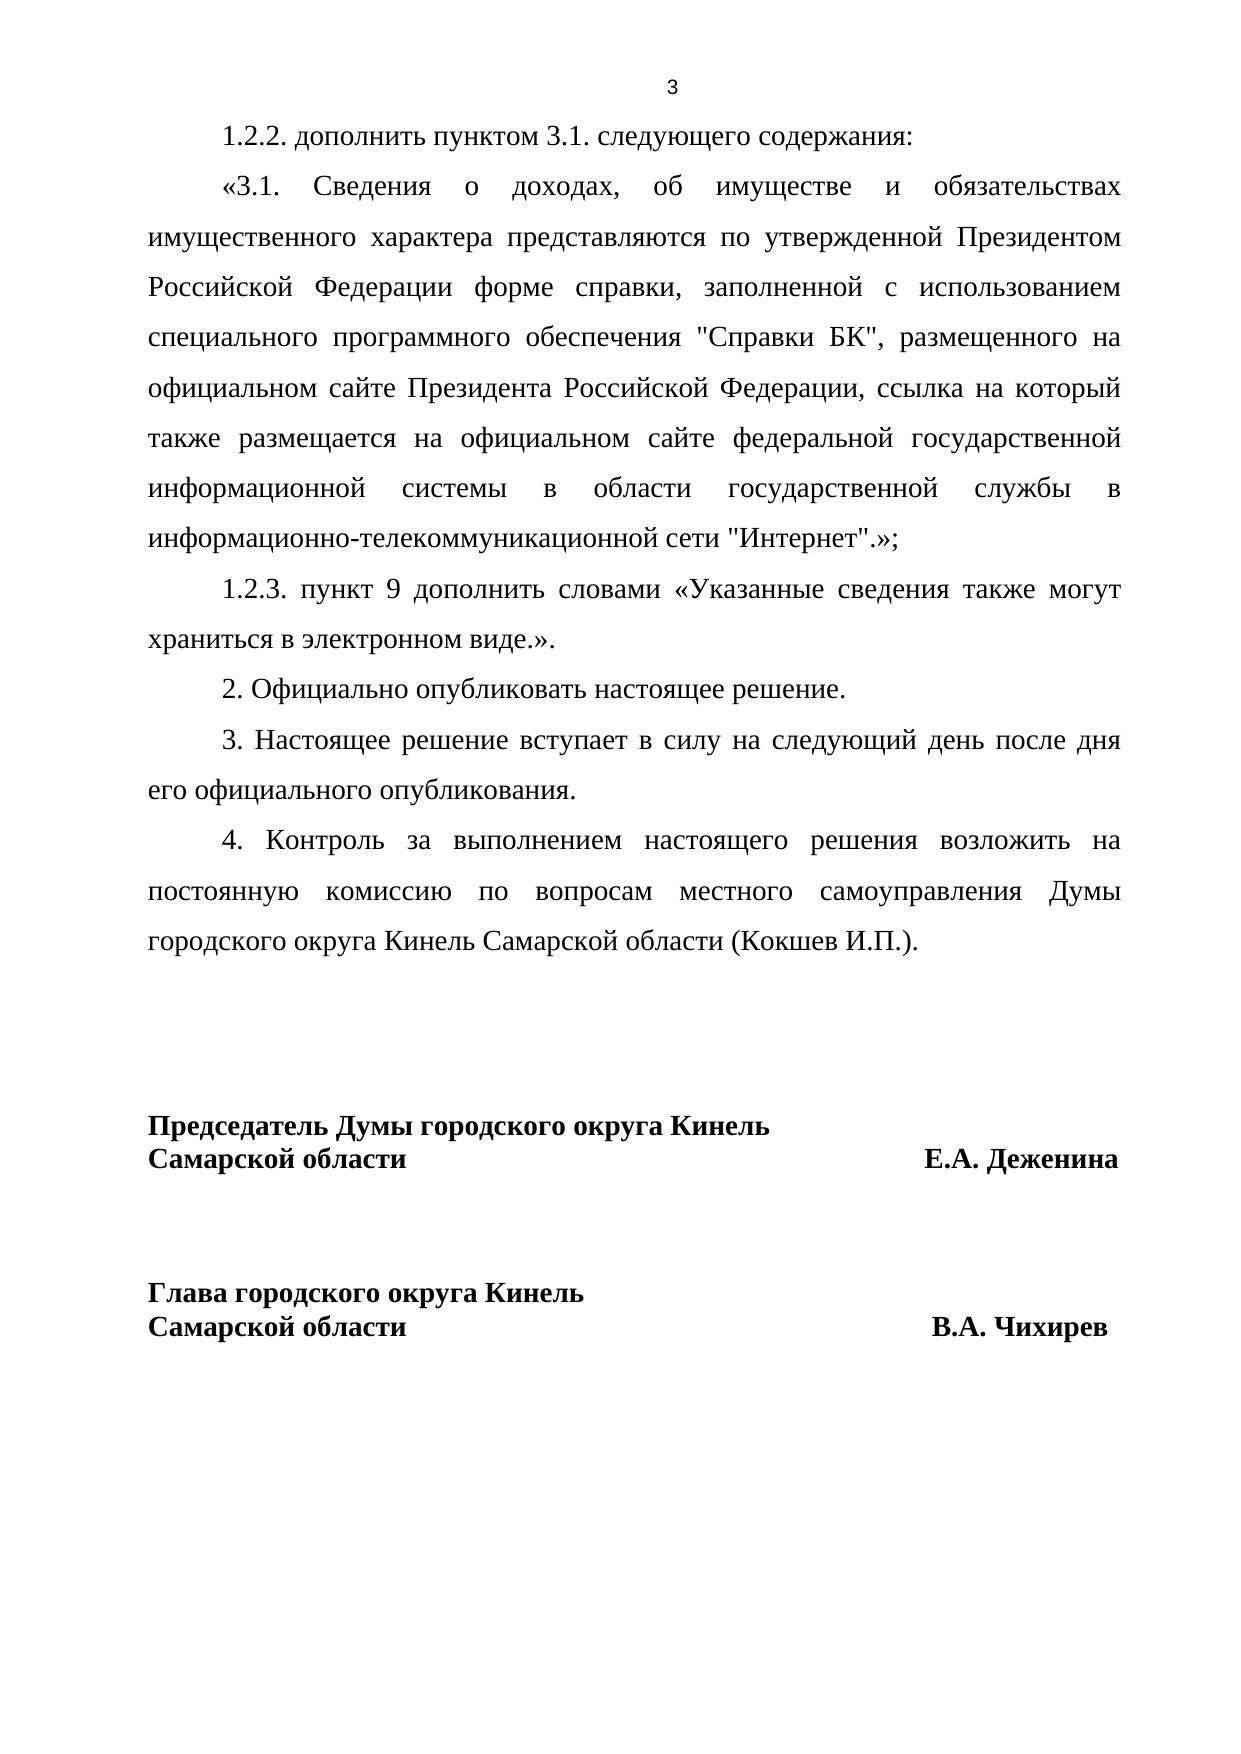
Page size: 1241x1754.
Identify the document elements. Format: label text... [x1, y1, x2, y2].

text Глава городского округа Кинель [148, 1275, 1122, 1309]
text 3. Настоящее решение вступает в силу на следующий день после дня его официального опубликования. [148, 722, 1122, 806]
text 4. Контроль за выполнением настоящего решения возложить на постоянную комиссию по вопросам местного самоуправления Думы городского округа Кинель Самарской области (Кокшев И.П.). [148, 822, 1122, 957]
text «3.1. Сведения о доходах, об имуществе и обязательствах имущественного характера представляются по утвержденной Президентом Российской Федерации форме справки, заполненной с использованием специального программного обеспечения "Справки БК", размещенного на официальном сайте Президента Российской Федерации, ссылка на который также размещается на официальном сайте федеральной государственной информационной системы в области государственной службы в информационно-телекоммуникационной сети "Интернет".»; [148, 168, 1122, 554]
text 1.2.3. пункт 9 дополнить словами «Указанные сведения также могут храниться в электронном виде.». [148, 571, 1122, 655]
text 1.2.2. дополнить пунктом 3.1. следующего содержания: [148, 118, 1122, 152]
text Председатель Думы городского округа Кинель [148, 1108, 1122, 1141]
text Самарской области Е.А. Деженина [148, 1141, 1122, 1175]
text 2. Официально опубликовать настоящее решение. [148, 672, 1122, 705]
text Самарской области В.А. Чихирев [148, 1309, 1122, 1342]
